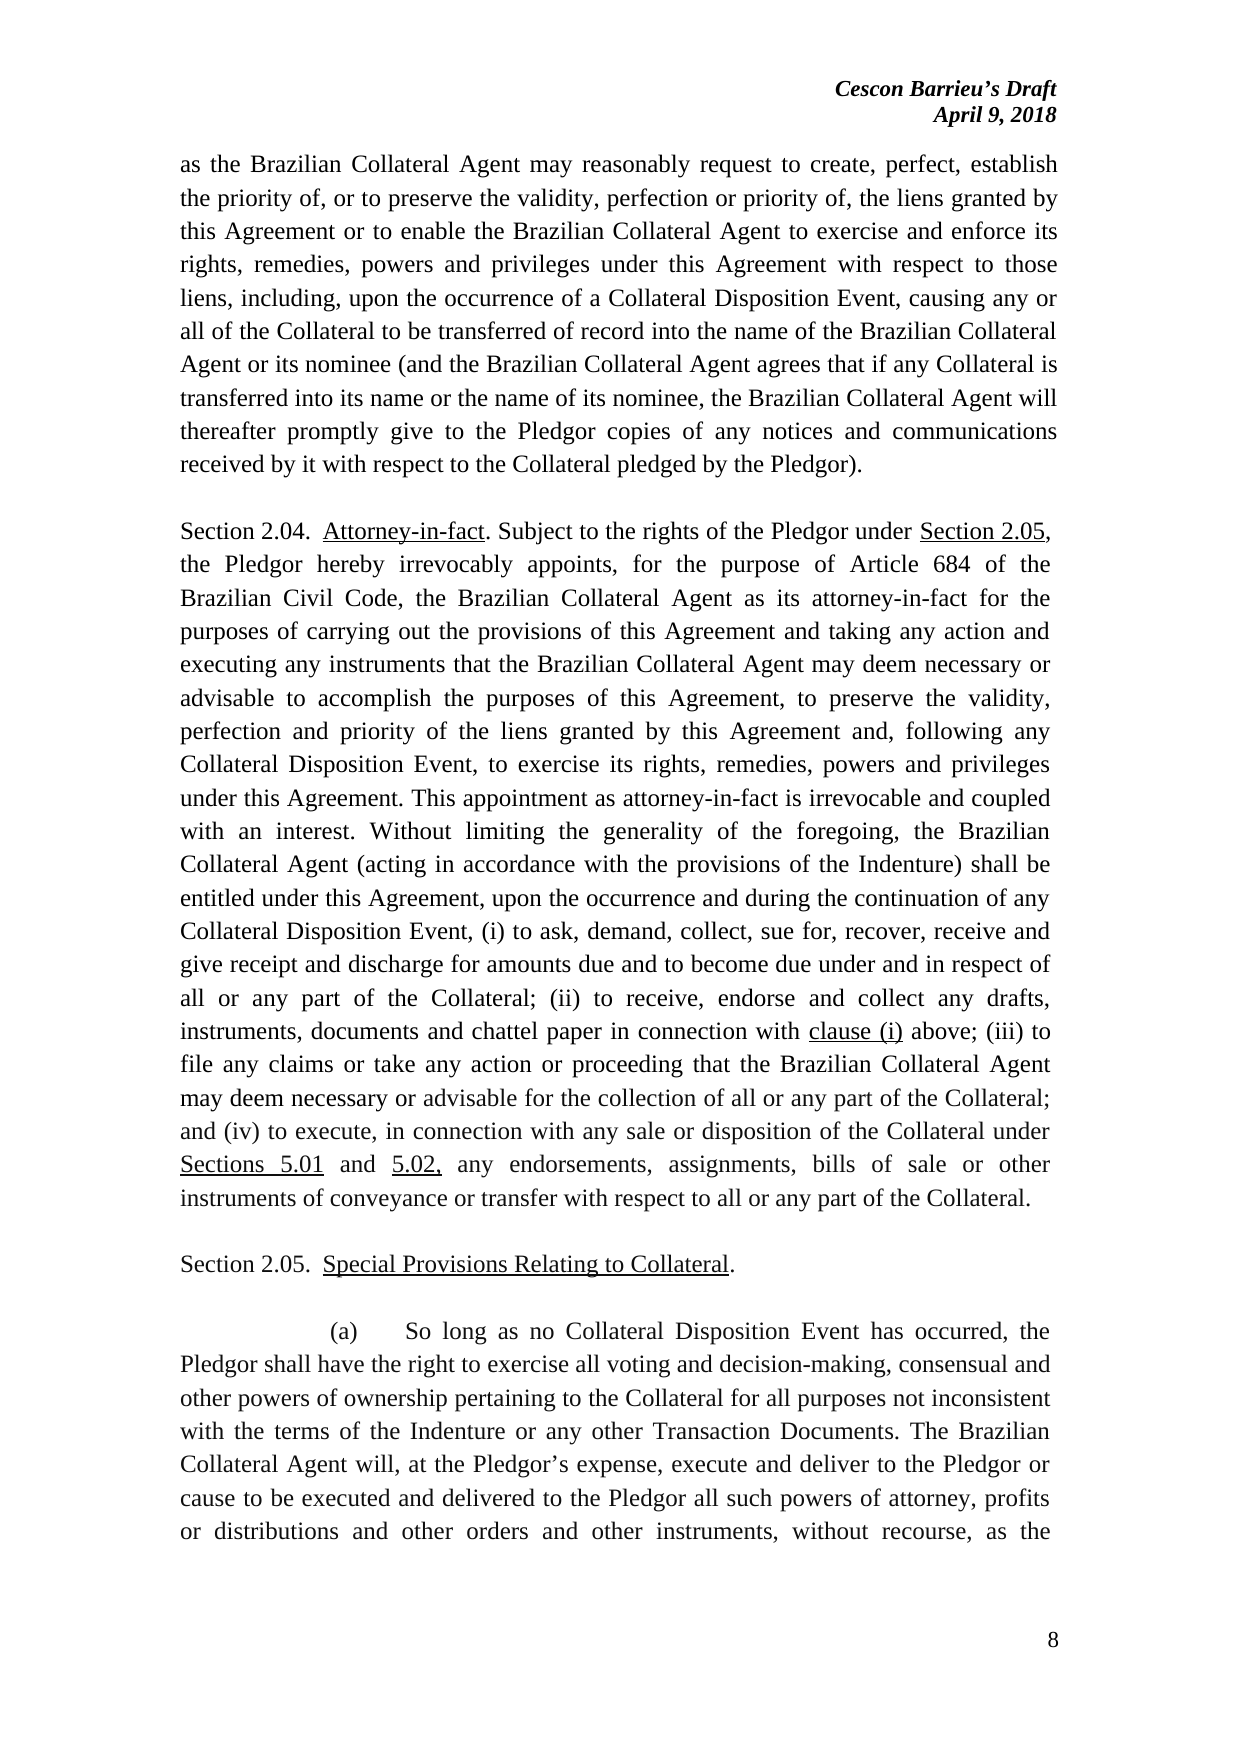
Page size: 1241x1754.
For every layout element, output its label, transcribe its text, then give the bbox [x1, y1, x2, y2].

text Section 2.04. Attorney-in-fact. Subject to the rights of the Pledgor under Section 2.05, the Pledgor hereby irrevocably appoints, for the purpose of Article 684 of the Brazilian Civil Code, the Brazilian Collateral Agent as its attorney-in-fact for the purposes of carrying out the provisions of this Agreement and taking any action and executing any instruments that the Brazilian Collateral Agent may deem necessary or advisable to accomplish the purposes of this Agreement, to preserve the validity, perfection and priority of the liens granted by this Agreement and, following any Collateral Disposition Event, to exercise its rights, remedies, powers and privileges under this Agreement. This appointment as attorney-in-fact is irrevocable and coupled with an interest. Without limiting the generality of the foregoing, the Brazilian Collateral Agent (acting in accordance with the provisions of the Indenture) shall be entitled under this Agreement, upon the occurrence and during the continuation of any Collateral Disposition Event, (i) to ask, demand, collect, sue for, recover, receive and give receipt and discharge for amounts due and to become due under and in respect of all or any part of the Collateral; (ii) to receive, endorse and collect any drafts, instruments, documents and chattel paper in connection with clause (i) above; (iii) to file any claims or take any action or proceeding that the Brazilian Collateral Agent may deem necessary or advisable for the collection of all or any part of the Collateral; and (iv) to execute, in connection with any sale or disposition of the Collateral under Sections 5.01 and 5.02, any endorsements, assignments, bills of sale or other instruments of conveyance or transfer with respect to all or any part of the Collateral. [180, 513, 1051, 1213]
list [180, 1313, 1051, 1546]
text Section 2.05. Special Provisions Relating to Collateral. [180, 1246, 1051, 1279]
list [180, 146, 1059, 479]
